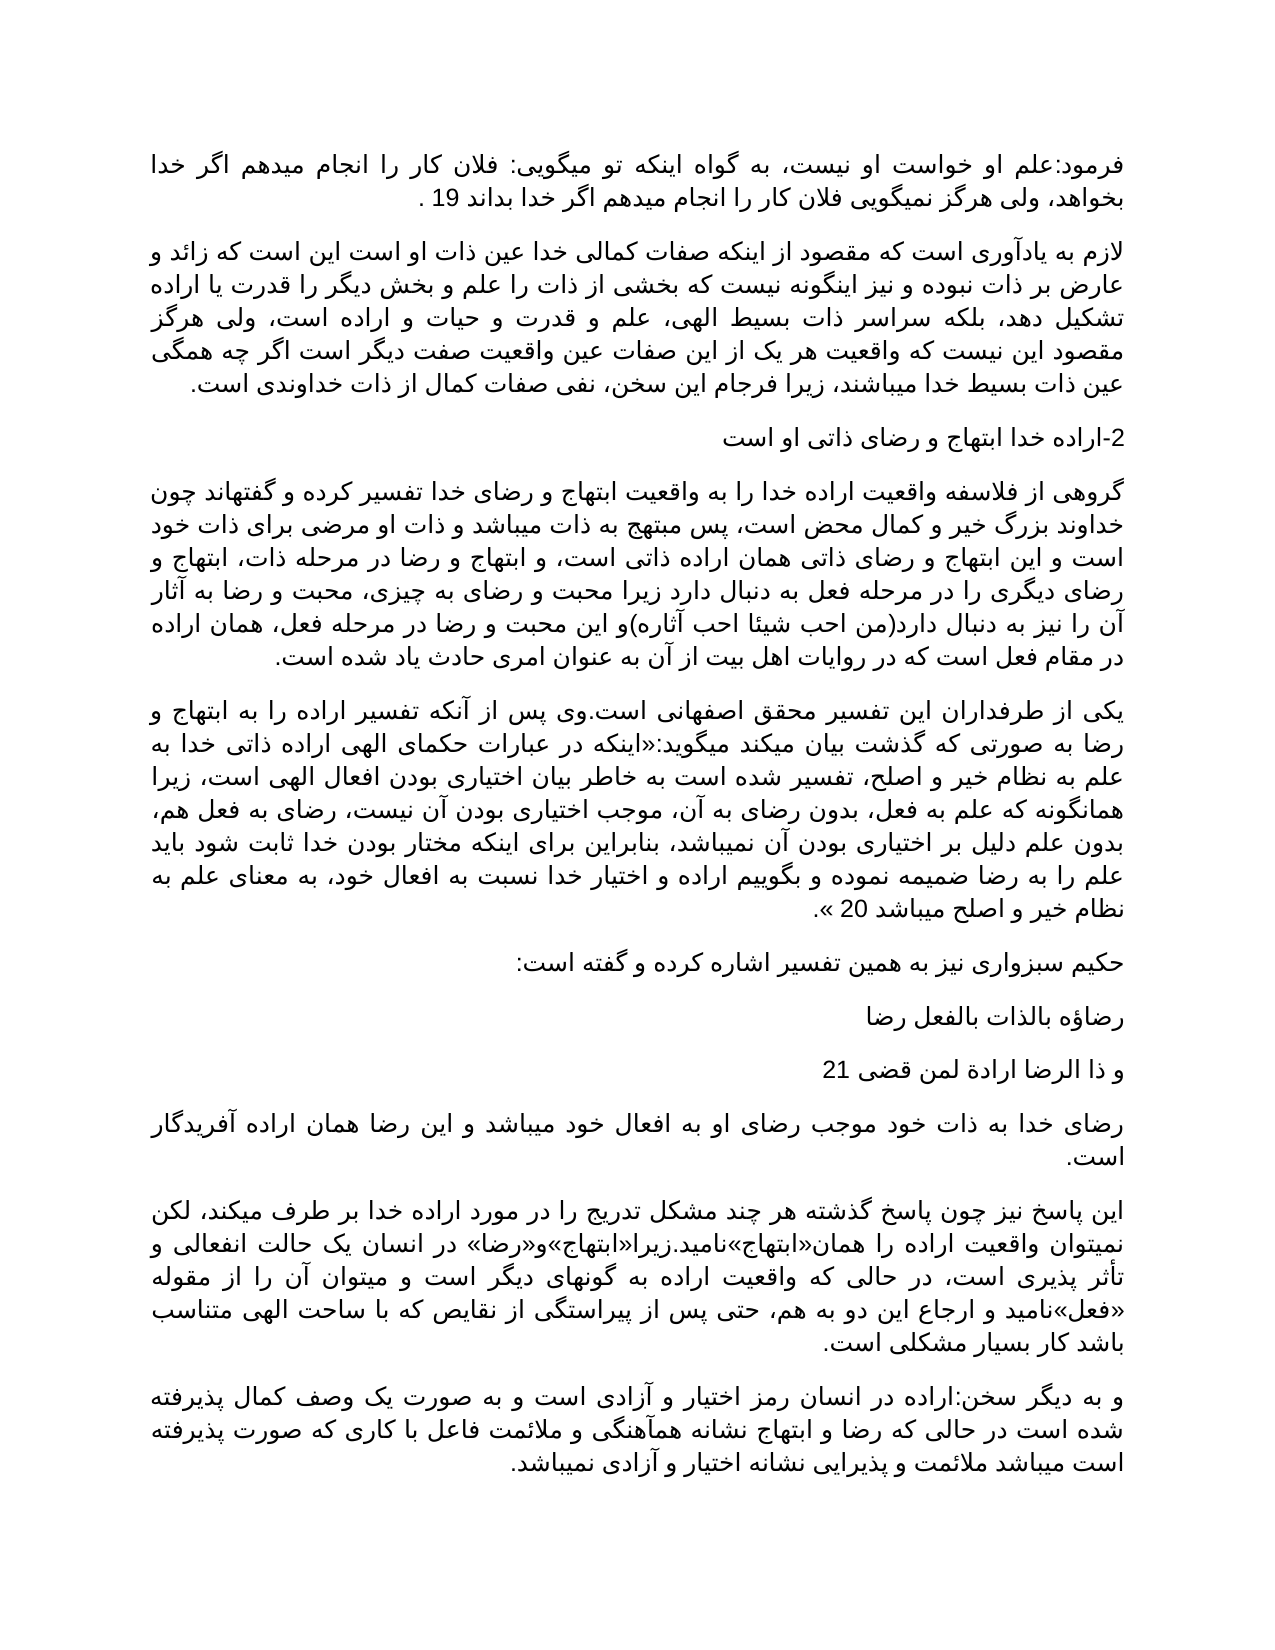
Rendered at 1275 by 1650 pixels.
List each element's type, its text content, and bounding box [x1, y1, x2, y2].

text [150, 150, 1125, 212]
text و به دیگر سخن:اراده در انسان رمز اختیار و آزادی است و به صورت یک وصف کمال پذیرفته شده است در حالی که رضا و ابتهاج نشانه همآهنگی و ملائمت فاعل با کاری که صورت پذیرفته است می‏باشد ملائمت و پذیرایی نشانه اختیار و آزادی نمی‏باشد. [150, 1382, 1125, 1477]
text حکیم سبزواری نیز به همین تفسیر اشاره کرده و گفته است: [150, 948, 1125, 976]
text رضاؤه بالذات بالفعل رضا [150, 1001, 1125, 1030]
text یکی از طرفداران این تفسیر محقق اصفهانی است.وی پس از آنکه تفسیر اراده را به ابتهاج و رضا به صورتی که گذشت بیان می‏کند می‏گوید:«اینکه در عبارات حکمای الهی اراده ذاتی خدا به علم به نظام خیر و اصلح، تفسیر شده است به خاطر بیان اختیاری بودن افعال الهی است، زیرا همان‏گونه که علم به فعل، بدون رضای به آن، موجب اختیاری بودن آن نیست، رضای به فعل هم، بدون علم دلیل بر اختیاری بودن آن نمی‏باشد، بنابراین برای اینکه مختار بودن خدا ثابت شود باید علم را به رضا ضمیمه نموده و بگوییم اراده و اختیار خدا نسبت به افعال خود، به معنای علم به نظام خیر و اصلح می‏باشد 20 ». [150, 696, 1125, 922]
text گروهی از فلاسفه واقعیت اراده خدا را به واقعیت ابتهاج و رضای خدا تفسیر کرده و گفته‏اند چون خداوند بزرگ خیر و کمال محض است، پس مبتهج به ذات می‏باشد و ذات او مرضی برای ذات خود است و این ابتهاج و رضای ذاتی همان اراده ذاتی است، و ابتهاج و رضا در مرحله ذات، ابتهاج و رضای دیگری را در مرحله فعل به دنبال دارد زیرا محبت و رضای به چیزی، محبت و رضا به آثار آن را نیز به دنبال دارد(من احب شیئا احب آثاره)و این محبت و رضا در مرحله فعل، همان اراده در مقام فعل است که در روایات اهل بیت از آن به عنوان امری حادث یاد شده است. [150, 477, 1125, 671]
text رضای خدا به ذات خود موجب رضای او به افعال خود می‏باشد و این رضا همان اراده آفریدگار است. [150, 1109, 1125, 1171]
text 2-اراده خدا ابتهاج و رضای ذاتی او است [150, 423, 1125, 452]
text لازم به یادآوری است که مقصود از اینکه صفات کمالی خدا عین ذات او است این است که زائد و عارض بر ذات نبوده و نیز این‏گونه نیست که بخشی از ذات را علم و بخش دیگر را قدرت یا اراده تشکیل دهد، بلکه سراسر ذات بسیط الهی، علم و قدرت و حیات و اراده است، ولی هرگز مقصود این نیست که واقعیت هر یک از این صفات عین واقعیت صفت دیگر است اگر چه همگی عین ذات بسیط خدا می‏باشند، زیرا فرجام این سخن، نفی صفات کمال از ذات خداوندی است. [150, 237, 1125, 398]
text و ذا الرضا ارادة لمن قضی 21 [150, 1055, 1125, 1084]
text این پاسخ نیز چون پاسخ گذشته هر چند مشکل تدریج را در مورد اراده خدا بر طرف می‏کند، لکن نمی‏توان واقعیت اراده را همان«ابتهاج»نامید.زیرا«ابتهاج»و«رضا» در انسان یک حالت انفعالی و تأثر پذیری است، در حالی که واقعیت اراده به گونه‏ای دیگر است و می‏توان آن را از مقوله «فعل»نامید و ارجاع این دو به هم، حتی پس از پیراستگی از نقایص که با ساحت الهی متناسب باشد کار بسیار مشکلی است. [150, 1196, 1125, 1357]
